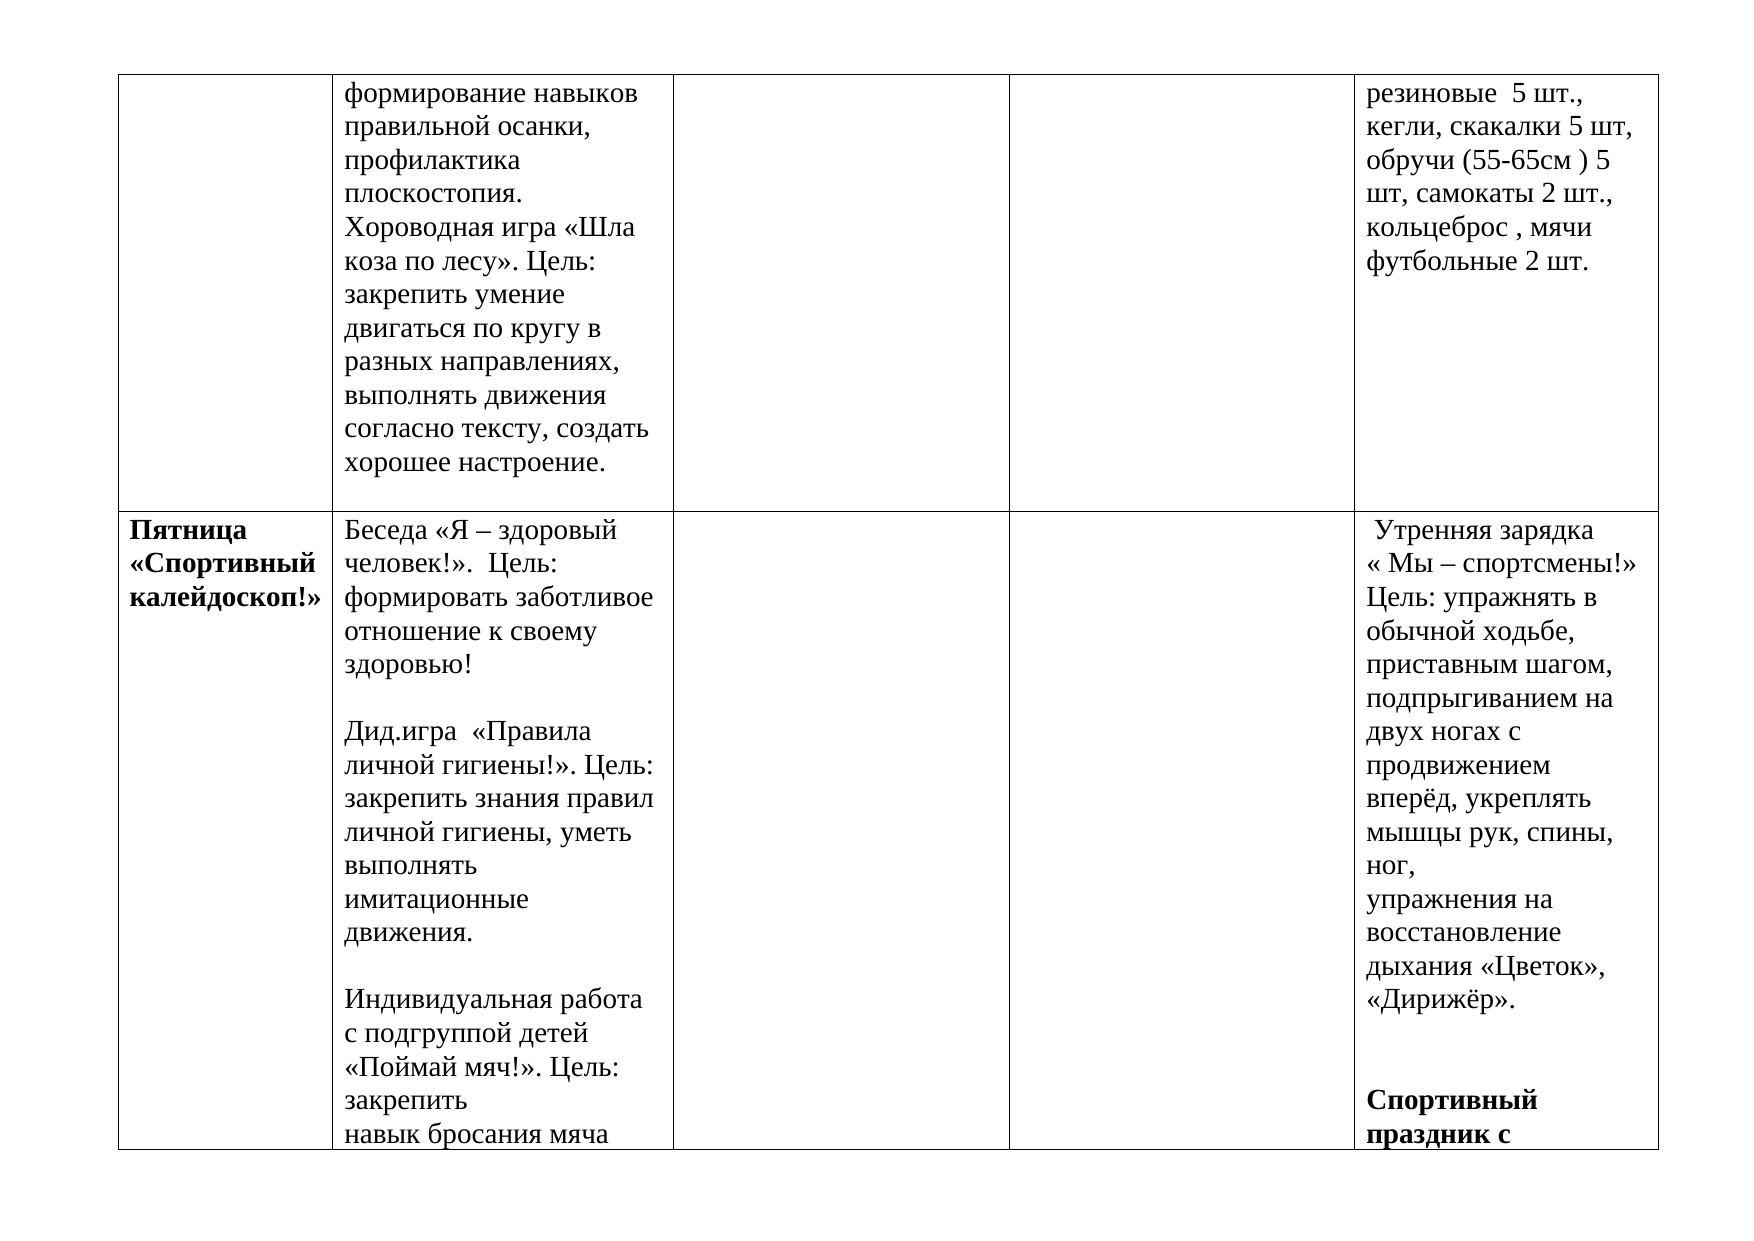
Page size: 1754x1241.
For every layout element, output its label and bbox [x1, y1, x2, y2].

table_cell [333, 75, 673, 511]
table_cell [1355, 512, 1658, 1149]
table_cell [1010, 512, 1354, 1149]
table_cell [1010, 75, 1354, 511]
table_cell [674, 75, 1009, 511]
table_cell [674, 512, 1009, 1149]
table_cell [333, 512, 673, 1149]
table_cell [119, 75, 332, 511]
table_cell [1355, 75, 1658, 511]
table_cell [119, 512, 332, 1149]
